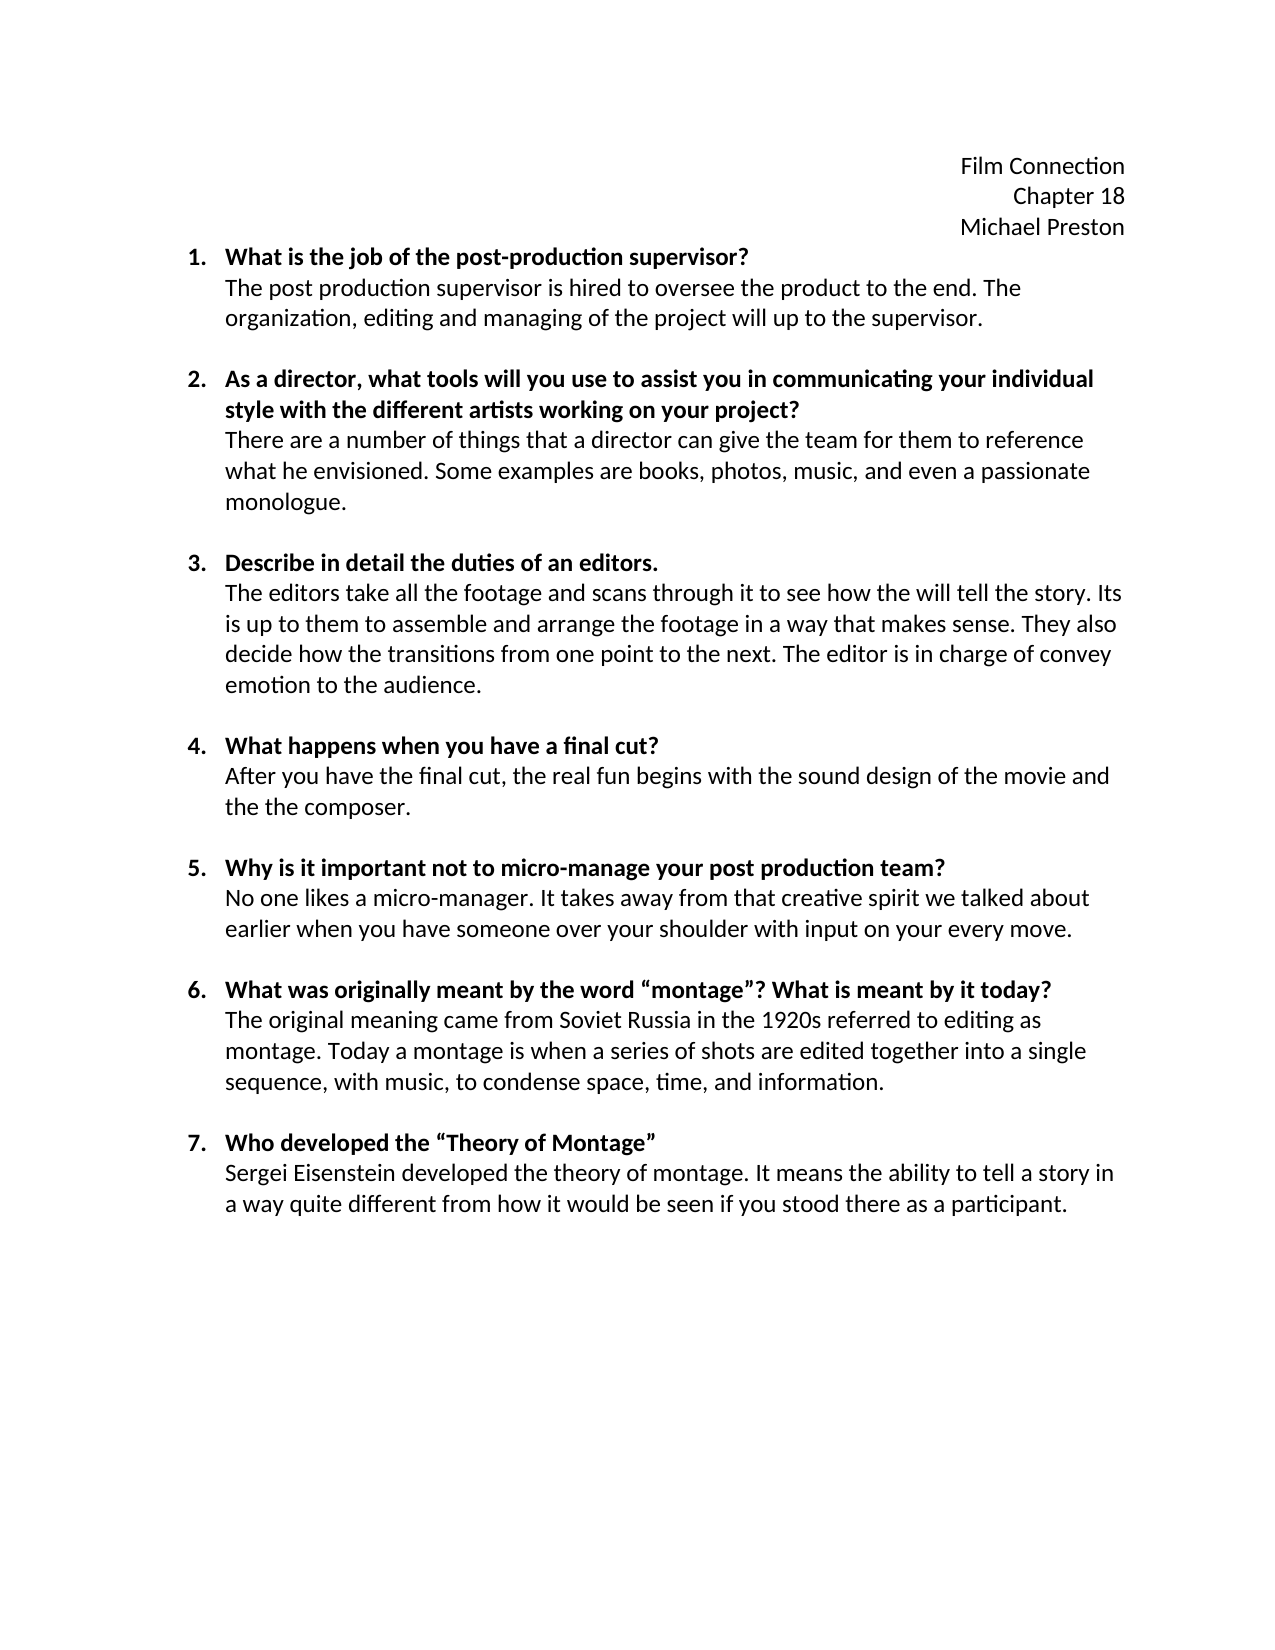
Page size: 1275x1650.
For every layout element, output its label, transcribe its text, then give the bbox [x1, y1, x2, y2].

text Film Connection [150, 150, 1125, 181]
list After you have the final cut, the real fun begins with the sound design of the movie and the the composer. [225, 760, 1125, 821]
list No one likes a micro-manager. It takes away from that creative spirit we talked about earlier when you have someone over your shoulder with input on your every move. [225, 882, 1125, 943]
list What is the job of the post-production supervisor? [187, 242, 1125, 272]
text There are a number of things that a director can give the team for them to reference what he envisioned. Some examples are books, photos, music, and even a passionate monologue. [225, 425, 1125, 516]
list The post production supervisor is hired to oversee the product to the end. The organization, editing and managing of the project will up to the supervisor. [225, 272, 1125, 333]
list Why is it important not to micro-manage your post production team? [187, 852, 1125, 882]
list Sergei Eisenstein developed the theory of montage. It means the ability to tell a story in a way quite different from how it would be seen if you stood there as a participant. [225, 1157, 1125, 1218]
list The original meaning came from Soviet Russia in the 1920s referred to editing as montage. Today a montage is when a series of shots are edited together into a single sequence, with music, to condense space, time, and information. [225, 1004, 1125, 1096]
text Michael Preston [150, 211, 1125, 242]
list Describe in detail the duties of an editors. [187, 547, 1125, 577]
list As a director, what tools will you use to assist you in communicating your individual style with the different artists working on your project? [187, 364, 1125, 425]
list The editors take all the footage and scans through it to see how the will tell the story. Its is up to them to assemble and arrange the footage in a way that makes sense. They also decide how the transitions from one point to the next. The editor is in charge of convey emotion to the audience. [225, 577, 1125, 699]
text Chapter 18 [150, 181, 1125, 211]
list What was originally meant by the word “montage”? What is meant by it today? [187, 974, 1125, 1004]
list What happens when you have a final cut? [187, 730, 1125, 760]
list Who developed the “Theory of Montage” [187, 1127, 1125, 1157]
